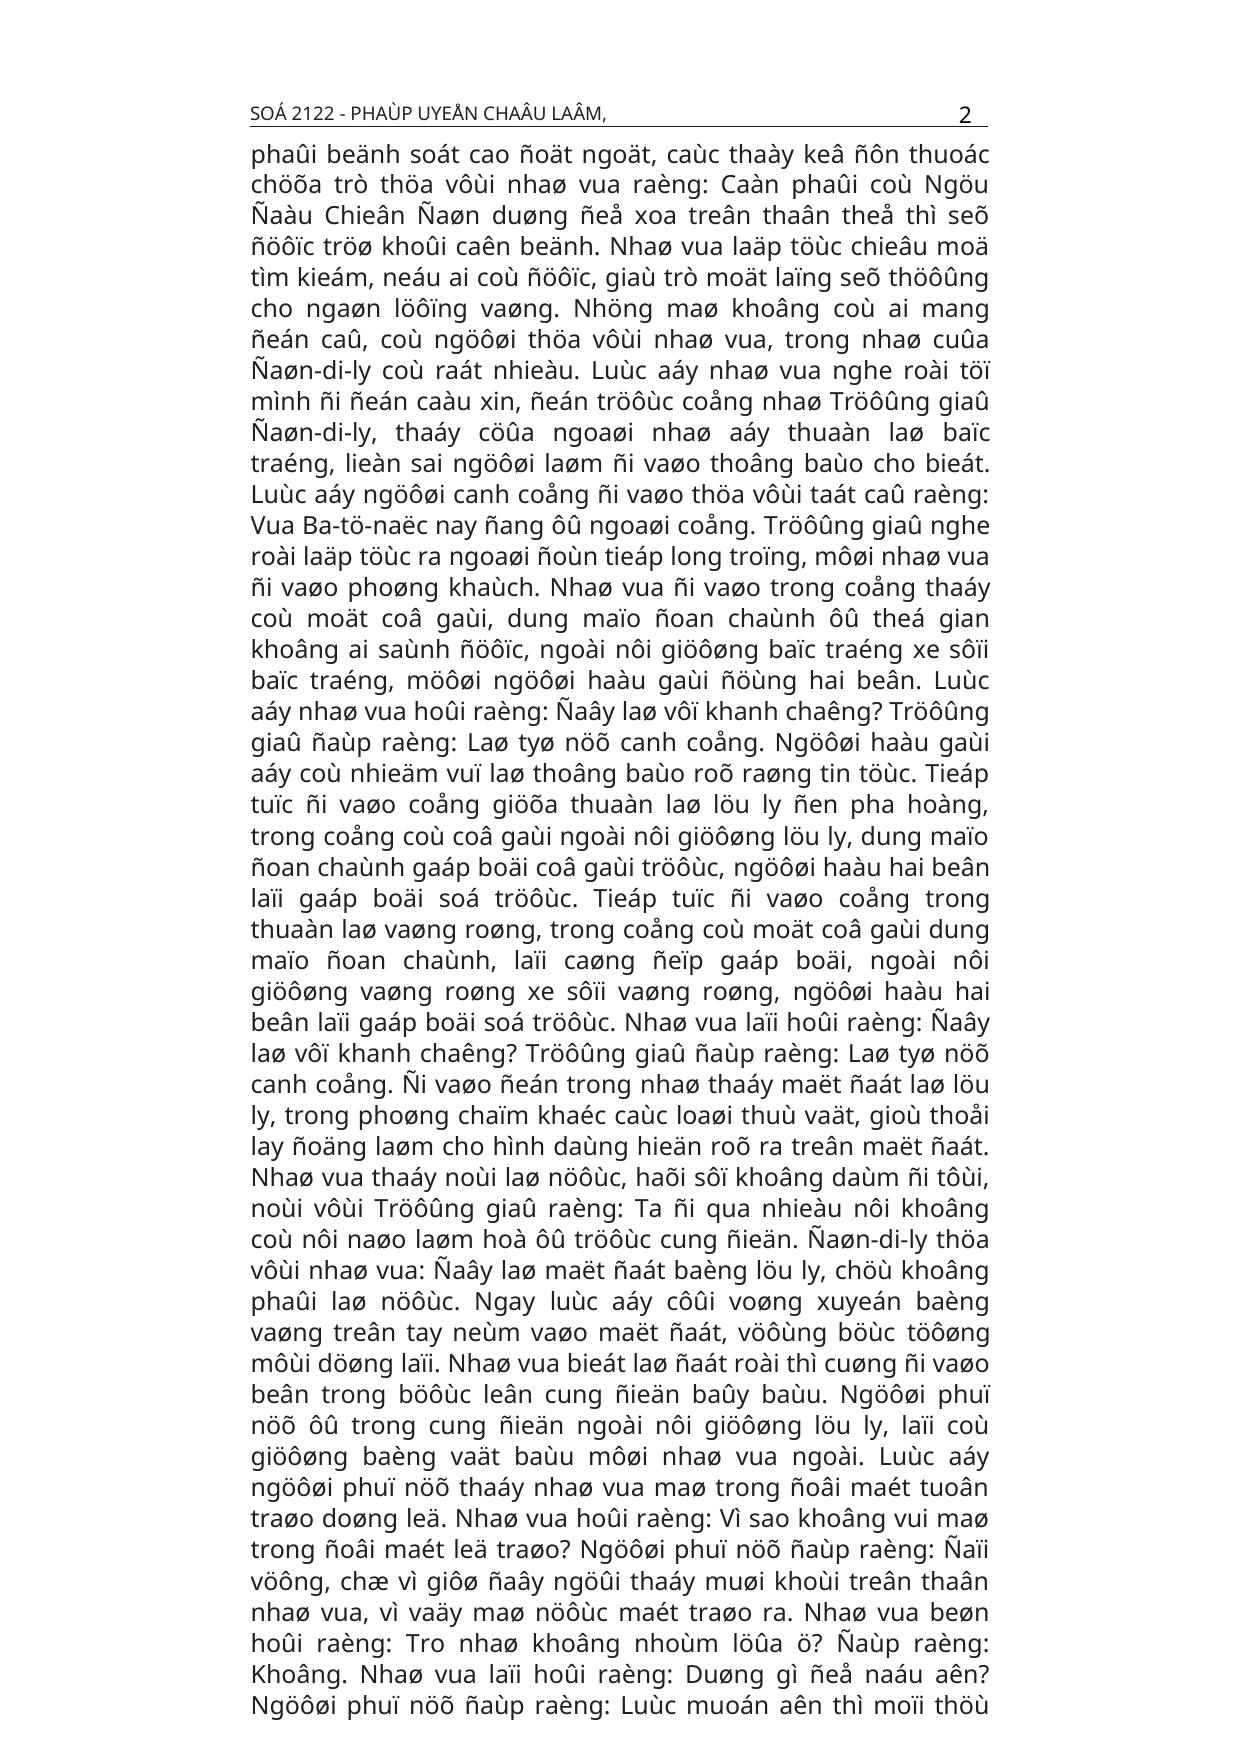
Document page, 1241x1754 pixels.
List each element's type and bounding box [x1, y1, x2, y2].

text [250, 138, 990, 1721]
